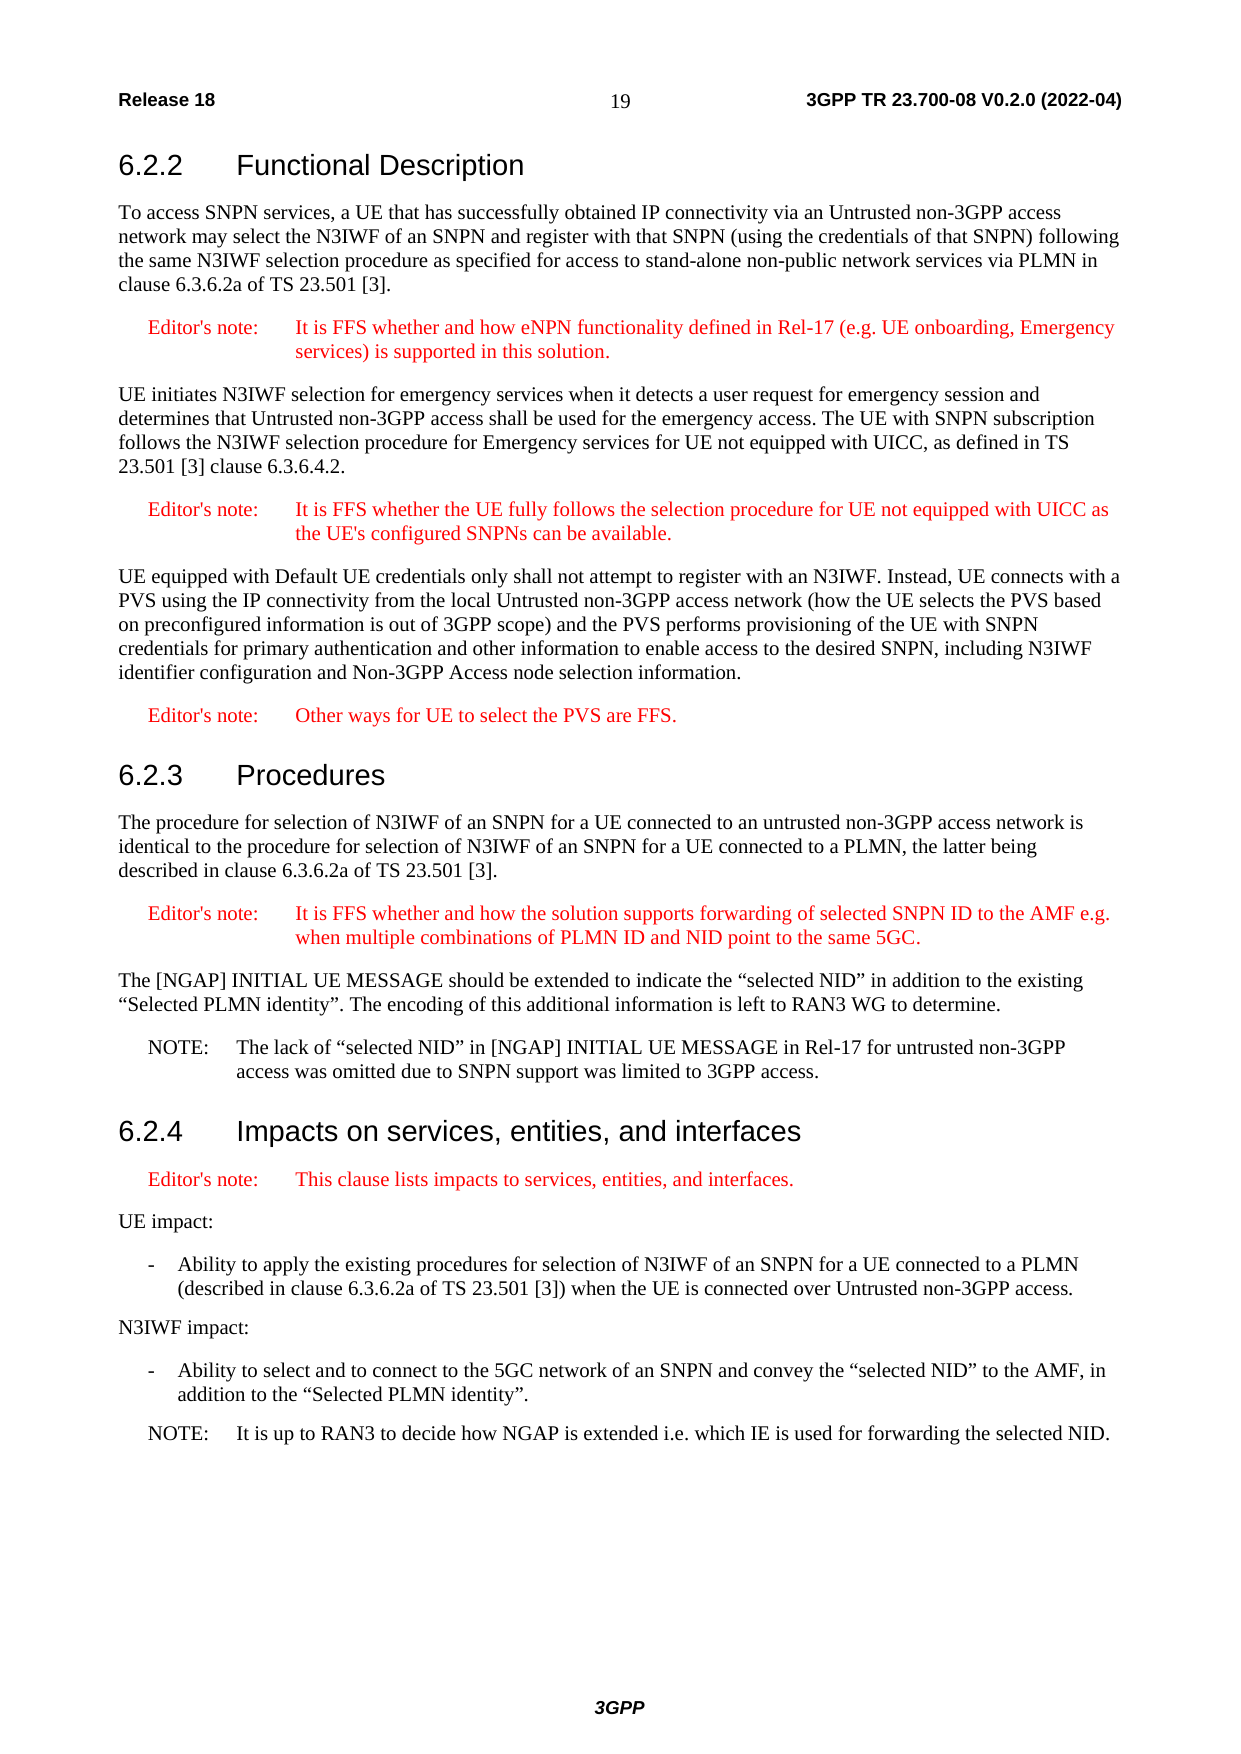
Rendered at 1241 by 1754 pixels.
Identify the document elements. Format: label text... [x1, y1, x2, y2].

subtitle 6.2.4 Impacts on services, entities, and interfaces [118, 1114, 1122, 1148]
text The procedure for selection of N3IWF of an SNPN for a UE connected to an untrusted non-3GPP access network is identical to the procedure for selection of N3IWF of an SNPN for a UE connected to a PLMN, the latter being described in clause 6.3.6.2a of TS 23.501 [3]. [118, 810, 1122, 882]
text To access SNPN services, a UE that has successfully obtained IP connectivity via an Untrusted non-3GPP access network may select the N3IWF of an SNPN and register with that SNPN (using the credentials of that SNPN) following the same N3IWF selection procedure as specified for access to stand-alone non-public network services via PLMN in clause 6.3.6.2a of TS 23.501 [3]. [118, 200, 1122, 296]
subtitle 6.2.2 Functional Description [118, 147, 1122, 181]
subtitle 6.2.3 Procedures [118, 758, 1122, 791]
